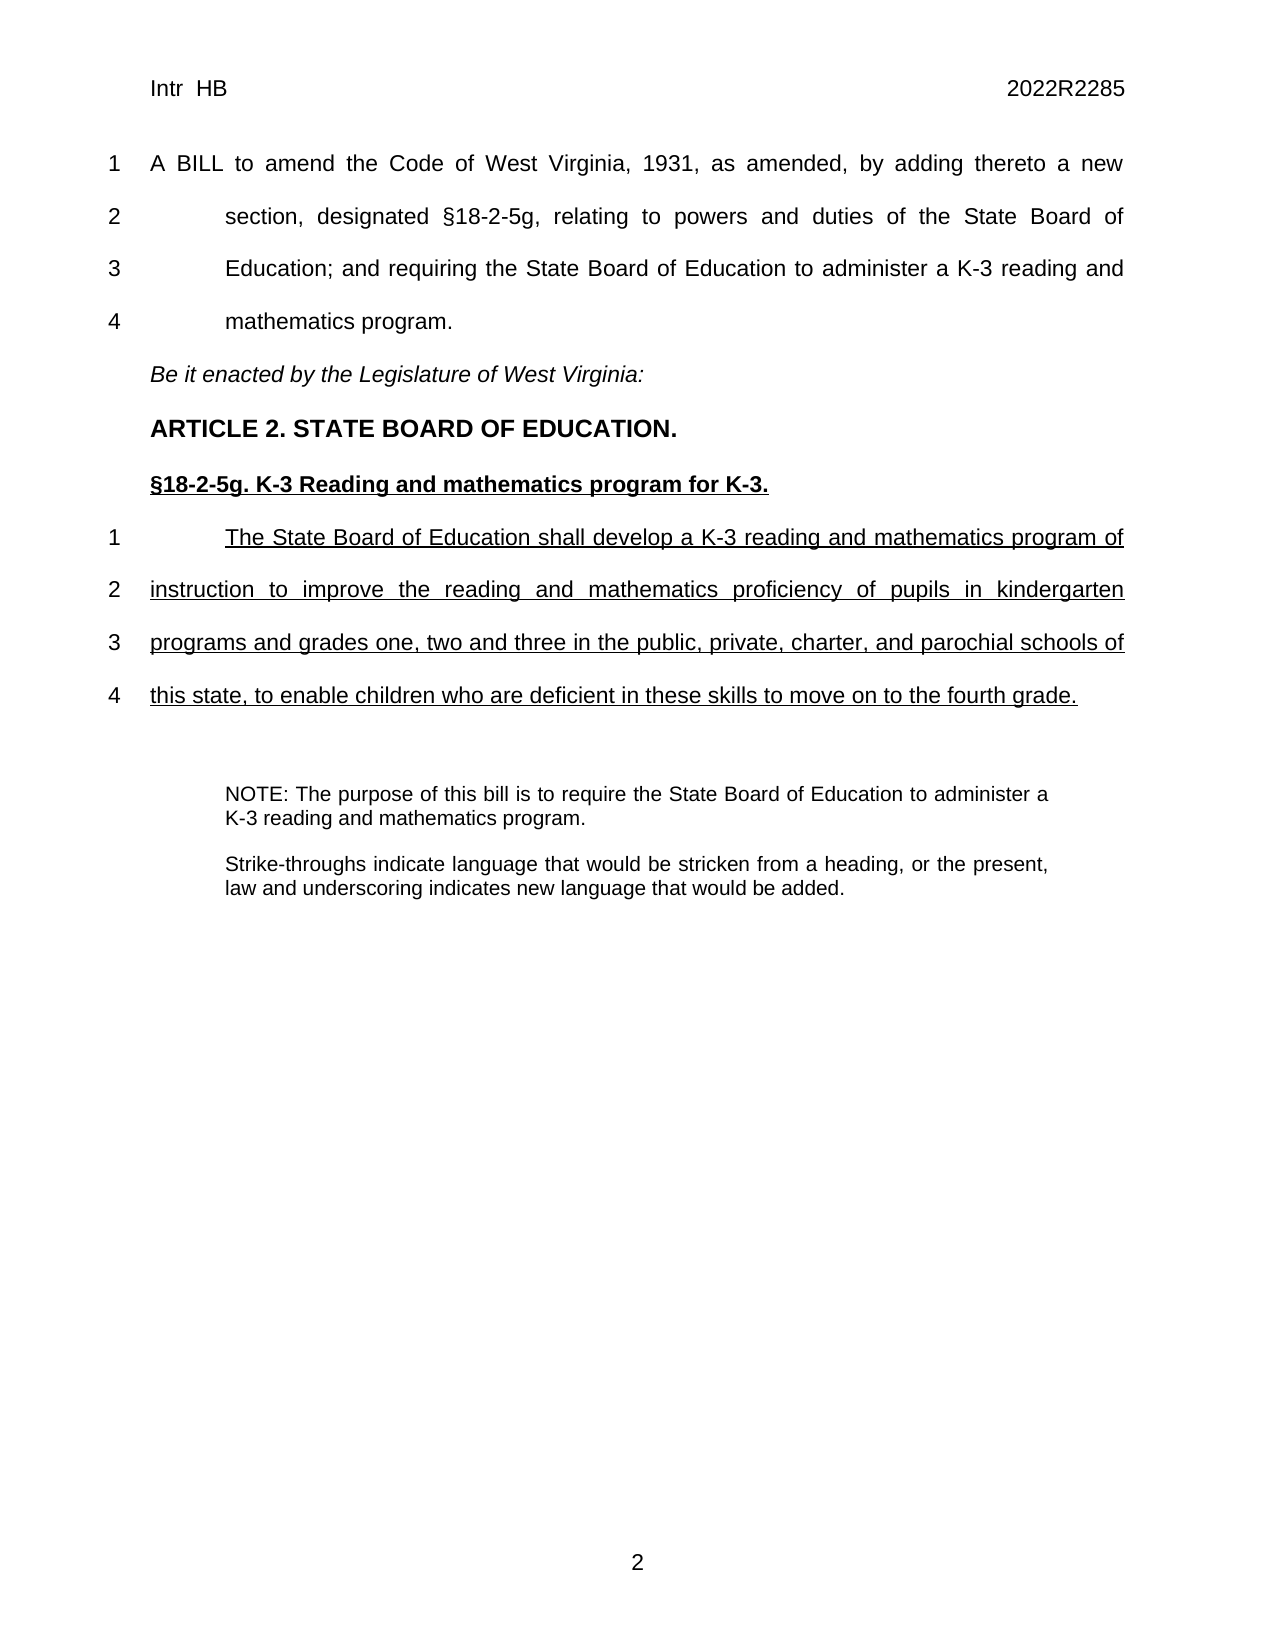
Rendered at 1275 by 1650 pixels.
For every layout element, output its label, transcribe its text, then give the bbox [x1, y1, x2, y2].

text The State Board of Education shall develop a K-3 reading and mathematics program of instruction to improve the reading and mathematics proficiency of pupils in kindergarten programs and grades one, two and three in the public, private, charter, and parochial schools of this state, to enable children who are deficient in these skills to move on to the fourth grade. [150, 653, 1125, 708]
text The State Board of Education shall develop a K-3 reading and mathematics program of instruction to improve the reading and mathematics proficiency of pupils in kindergarten programs and grades one, two and three in the public, private, charter, and parochial schools of this state, to enable children who are deficient in these skills to move on to the fourth grade. [150, 524, 1125, 599]
text Be it enacted by the Legislature of West Virginia: [150, 361, 1125, 387]
text Strike-throughs indicate language that would be stricken from a heading, or the present, law and underscoring indicates new language that would be added. [225, 852, 1050, 900]
text NOTE: The purpose of this bill is to require the State Board of Education to administer a K-3 reading and mathematics program. [225, 781, 1050, 829]
text The State Board of Education shall develop a K-3 reading and mathematics program of instruction to improve the reading and mathematics proficiency of pupils in kindergarten programs and grades one, two and three in the public, private, charter, and parochial schools of this state, to enable children who are deficient in these skills to move on to the fourth grade. [150, 600, 1125, 652]
subtitle ARTICLE 2. STATE BOARD OF EDUCATION. [150, 413, 1125, 442]
subtitle §18-2-5g. K-3 Reading and mathematics program for K-3. [150, 471, 1125, 497]
title A BILL to amend the Code of West Virginia, 1931, as amended, by adding thereto a new section, designated §18-2-5g, relating to powers and duties of the State Board of Education; and requiring the State Board of Education to administer a K-3 reading and mathematics program. [150, 150, 1125, 334]
